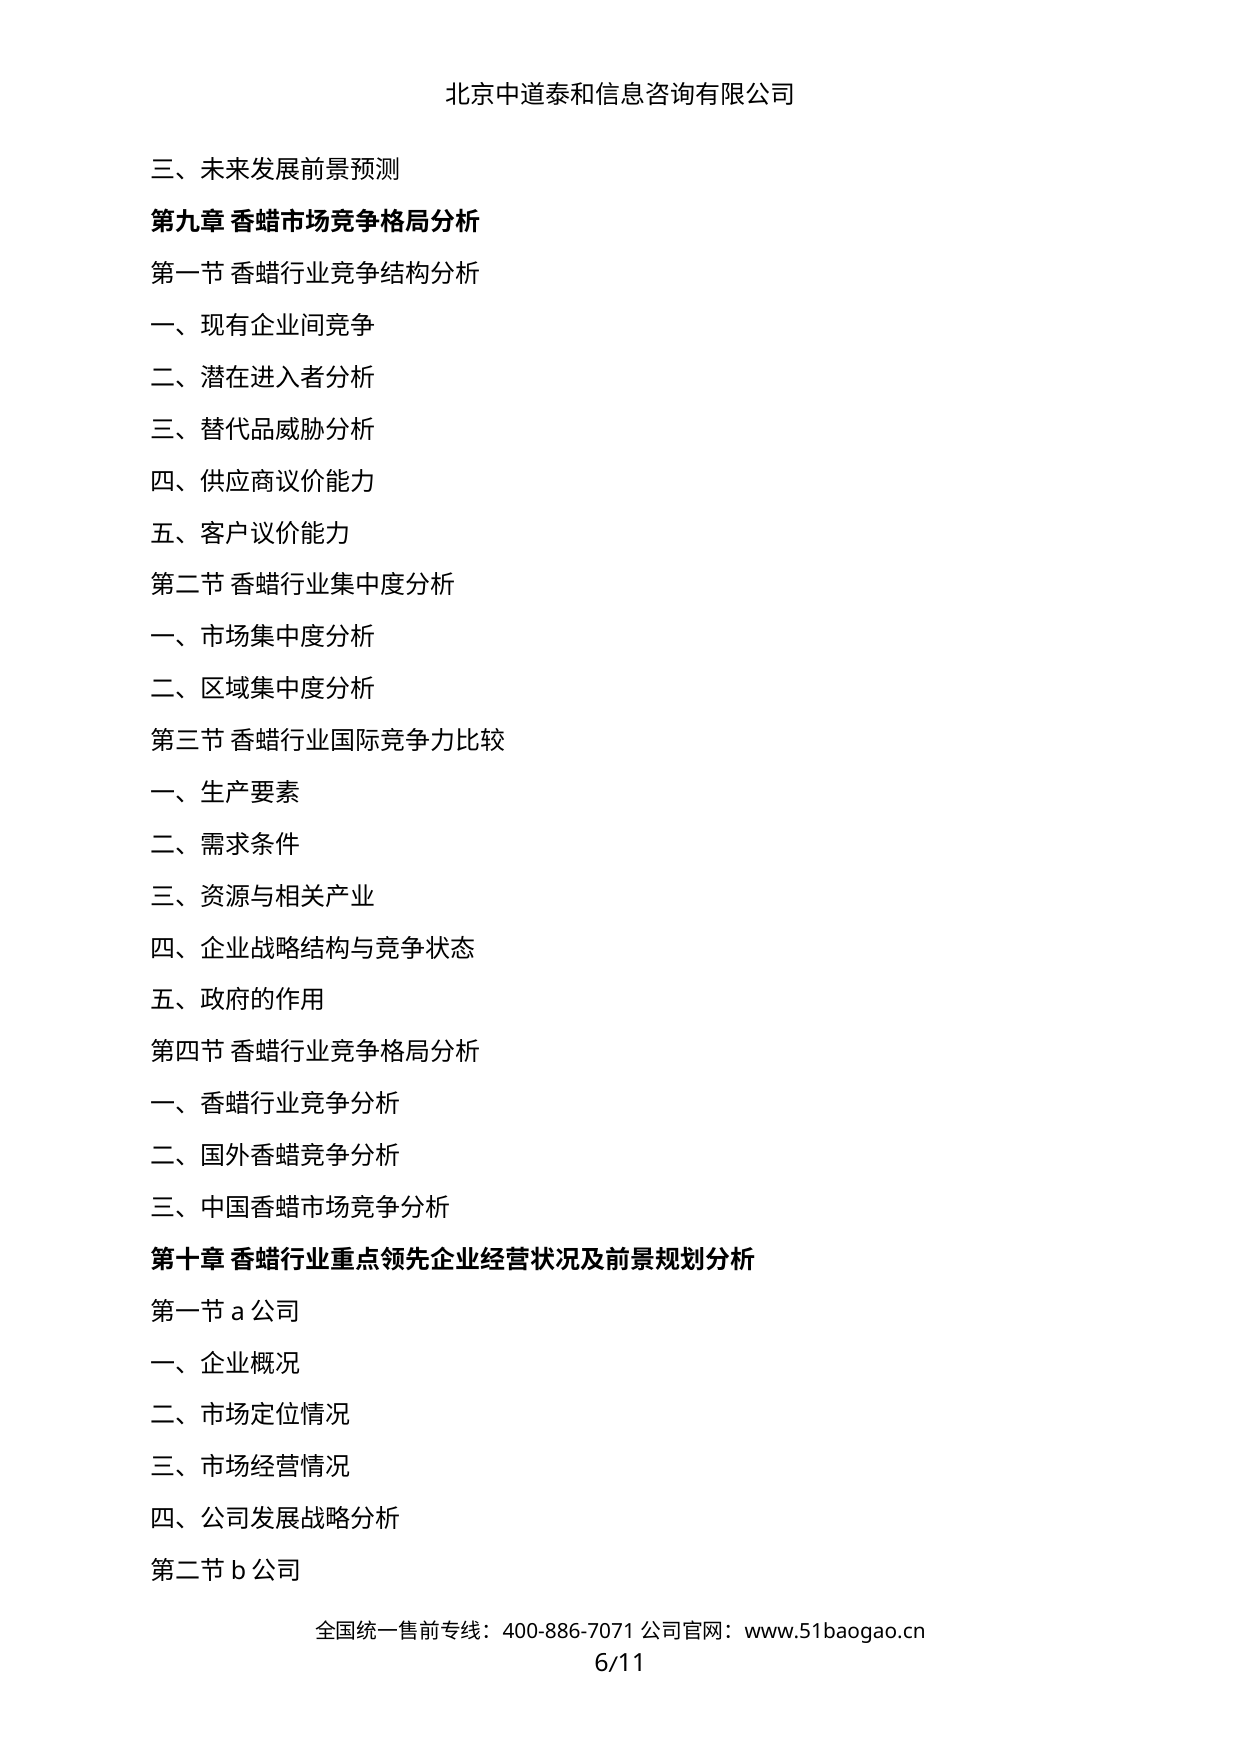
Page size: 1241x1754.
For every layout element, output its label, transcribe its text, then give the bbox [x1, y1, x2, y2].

text 一、市场集中度分析 [150, 617, 1090, 653]
text 三、资源与相关产业 [150, 876, 1090, 912]
text 五、客户议价能力 [150, 513, 1090, 549]
text 三、中国香蜡市场竞争分析 [150, 1187, 1090, 1224]
text 第二节 b公司 [150, 1551, 1090, 1587]
text 四、企业战略结构与竞争状态 [150, 928, 1090, 964]
text 二、市场定位情况 [150, 1395, 1090, 1431]
text 二、需求条件 [150, 824, 1090, 861]
text 一、现有企业间竞争 [150, 306, 1090, 342]
text 二、国外香蜡竞争分析 [150, 1136, 1090, 1172]
text 三、未来发展前景预测 [150, 150, 1090, 186]
text 二、潜在进入者分析 [150, 357, 1090, 394]
text 二、区域集中度分析 [150, 669, 1090, 705]
text 第四节 香蜡行业竞争格局分析 [150, 1032, 1090, 1068]
text 第二节 香蜡行业集中度分析 [150, 565, 1090, 601]
text 三、替代品威胁分析 [150, 409, 1090, 446]
text 第九章 香蜡市场竞争格局分析 [150, 202, 1090, 238]
text 三、市场经营情况 [150, 1447, 1090, 1483]
text 一、企业概况 [150, 1343, 1090, 1379]
text 第十章 香蜡行业重点领先企业经营状况及前景规划分析 [150, 1239, 1090, 1276]
text 第一节 a公司 [150, 1291, 1090, 1327]
text 第一节 香蜡行业竞争结构分析 [150, 254, 1090, 290]
text 第三节 香蜡行业国际竞争力比较 [150, 721, 1090, 757]
text 四、公司发展战略分析 [150, 1499, 1090, 1535]
text 四、供应商议价能力 [150, 461, 1090, 497]
text 一、香蜡行业竞争分析 [150, 1084, 1090, 1120]
text 一、生产要素 [150, 772, 1090, 809]
text 五、政府的作用 [150, 980, 1090, 1016]
